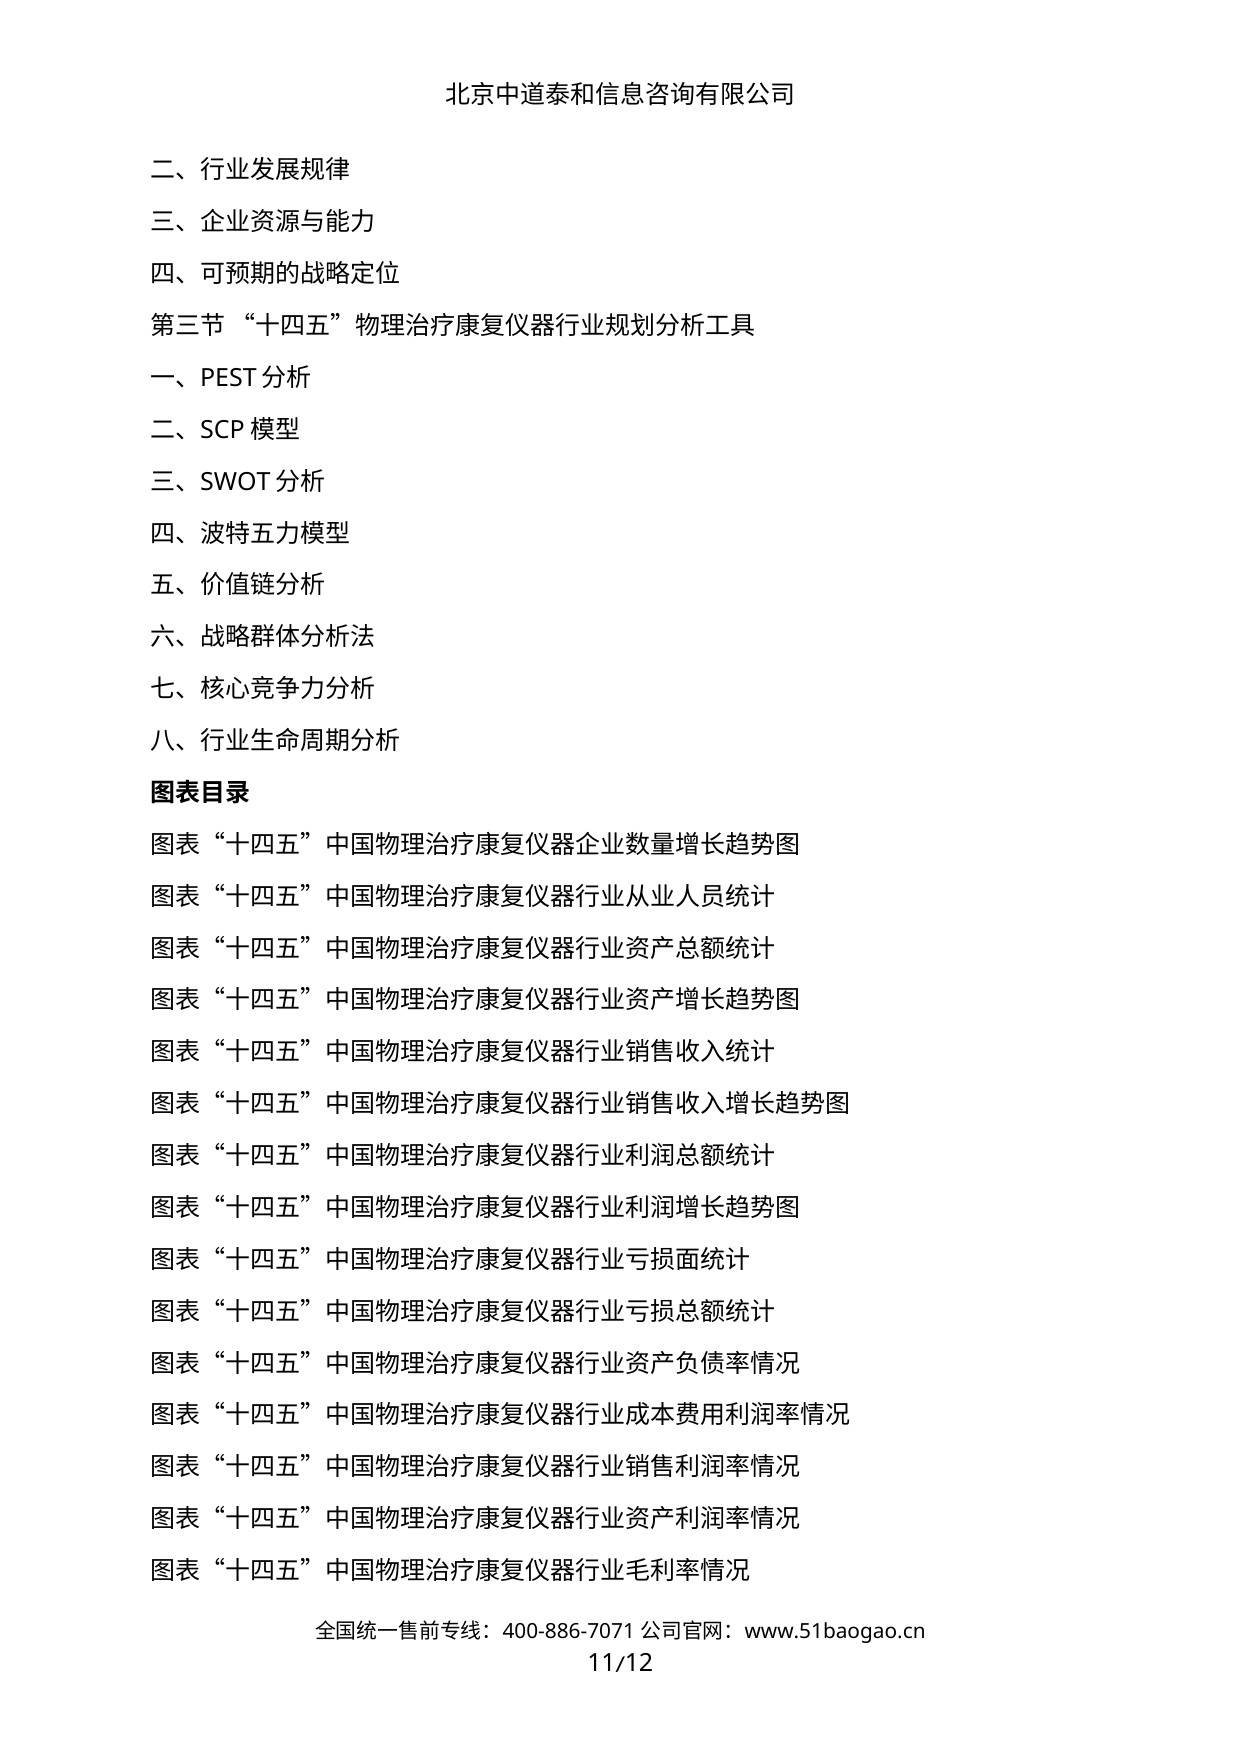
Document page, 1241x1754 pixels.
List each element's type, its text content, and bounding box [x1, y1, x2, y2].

text 图表“十四五”中国物理治疗康复仪器行业销售利润率情况 [150, 1447, 1090, 1483]
text 二、行业发展规律 [150, 150, 1090, 186]
text 图表“十四五”中国物理治疗康复仪器行业销售收入统计 [150, 1032, 1090, 1068]
text 图表目录 [150, 772, 1090, 809]
text 图表“十四五”中国物理治疗康复仪器行业资产利润率情况 [150, 1499, 1090, 1535]
text 一、PEST分析 [150, 357, 1090, 394]
text 图表“十四五”中国物理治疗康复仪器行业利润总额统计 [150, 1136, 1090, 1172]
text 图表“十四五”中国物理治疗康复仪器行业销售收入增长趋势图 [150, 1084, 1090, 1120]
text 图表“十四五”中国物理治疗康复仪器行业亏损总额统计 [150, 1291, 1090, 1327]
text 图表“十四五”中国物理治疗康复仪器行业毛利率情况 [150, 1551, 1090, 1587]
text 三、企业资源与能力 [150, 202, 1090, 238]
text 图表“十四五”中国物理治疗康复仪器行业资产增长趋势图 [150, 980, 1090, 1016]
text 图表“十四五”中国物理治疗康复仪器行业资产总额统计 [150, 928, 1090, 964]
text 图表“十四五”中国物理治疗康复仪器行业成本费用利润率情况 [150, 1395, 1090, 1431]
text 五、价值链分析 [150, 565, 1090, 601]
text 四、波特五力模型 [150, 513, 1090, 549]
text 三、SWOT分析 [150, 461, 1090, 497]
text 图表“十四五”中国物理治疗康复仪器企业数量增长趋势图 [150, 824, 1090, 861]
text 四、可预期的战略定位 [150, 254, 1090, 290]
text 二、SCP模型 [150, 409, 1090, 446]
text 图表“十四五”中国物理治疗康复仪器行业从业人员统计 [150, 876, 1090, 912]
text 第三节 “十四五”物理治疗康复仪器行业规划分析工具 [150, 306, 1090, 342]
text 六、战略群体分析法 [150, 617, 1090, 653]
text 七、核心竞争力分析 [150, 669, 1090, 705]
text 图表“十四五”中国物理治疗康复仪器行业资产负债率情况 [150, 1343, 1090, 1379]
text 图表“十四五”中国物理治疗康复仪器行业利润增长趋势图 [150, 1187, 1090, 1224]
text 八、行业生命周期分析 [150, 721, 1090, 757]
text 图表“十四五”中国物理治疗康复仪器行业亏损面统计 [150, 1239, 1090, 1276]
